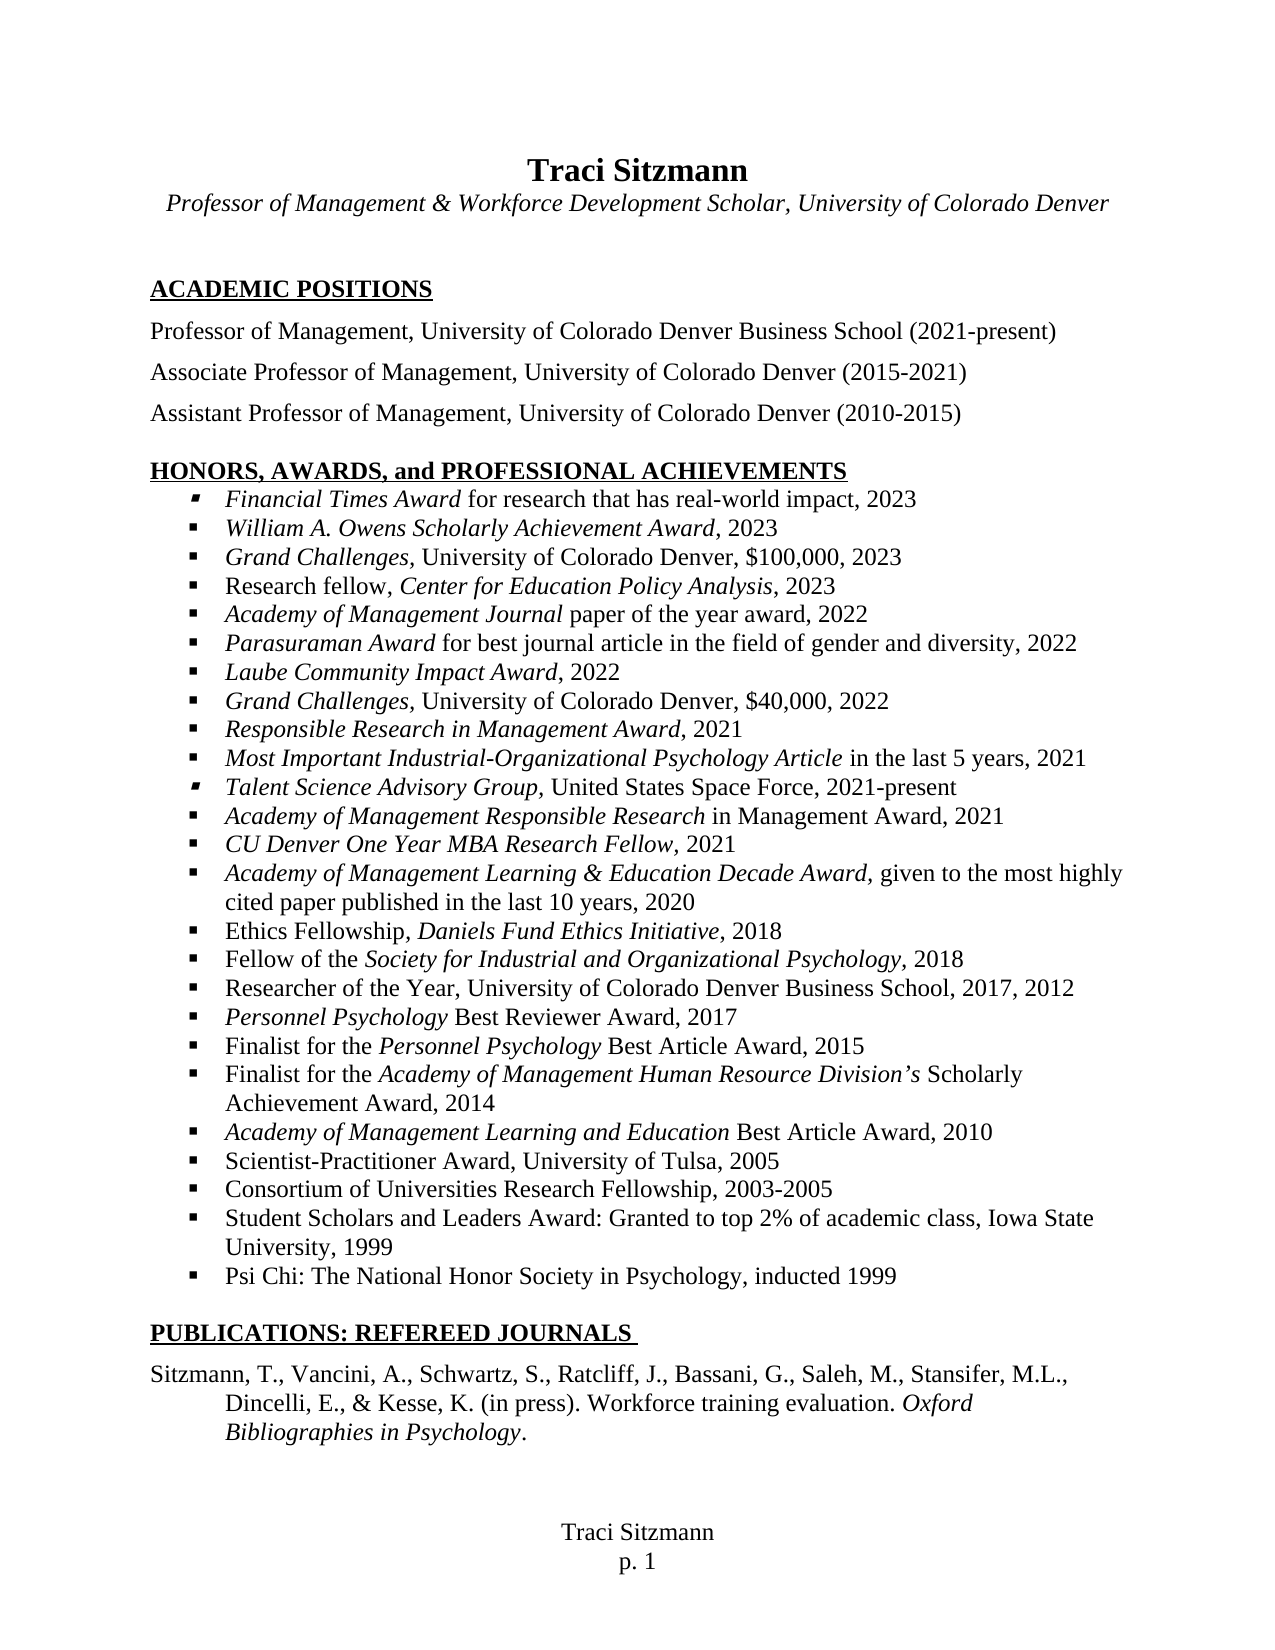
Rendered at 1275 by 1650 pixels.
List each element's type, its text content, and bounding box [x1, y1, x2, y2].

list Academy of Management Learning & Education Decade Award, given to the most highly cited paper published in the last 10 years, 2020 [187, 858, 1125, 916]
list Responsible Research in Management Award, 2021 [187, 714, 1125, 743]
list Laube Community Impact Award, 2022 [187, 657, 1125, 686]
text Professor of Management & Workforce Development Scholar, University of Colorado Denver [150, 188, 1125, 217]
list Grand Challenges, University of Colorado Denver, $40,000, 2022 [187, 686, 1125, 714]
list Scientist-Practitioner Award, University of Tulsa, 2005 [187, 1146, 1125, 1174]
list Finalist for the Personnel Psychology Best Article Award, 2015 [187, 1031, 1125, 1059]
list Research fellow, Center for Education Policy Analysis, 2023 [187, 571, 1125, 599]
list Most Important Industrial-Organizational Psychology Article in the last 5 years, 2021 [187, 743, 1125, 772]
text PUBLICATIONS: REFEREED JOURNALS [150, 1318, 1125, 1347]
list Parasuraman Award for best journal article in the field of gender and diversity, 2022 [187, 628, 1125, 657]
list Student Scholars and Leaders Award: Granted to top 2% of academic class, Iowa State University, 1999 [187, 1203, 1125, 1261]
list Sitzmann, T., Vancini, A., Schwartz, S., Ratcliff, J., Bassani, G., Saleh, M., Stansifer, M.L., Dincelli, E., & Kesse, K. (in press). Workforce training evaluation. Oxford Bibliographies in Psychology. [150, 1359, 1125, 1446]
list Grand Challenges, University of Colorado Denver, $100,000, 2023 [187, 542, 1125, 571]
list Researcher of the Year, University of Colorado Denver Business School, 2017, 2012 [187, 973, 1125, 1002]
text ACADEMIC POSITIONS [150, 274, 1125, 303]
list Academy of Management Responsible Research in Management Award, 2021 [187, 801, 1125, 829]
list Academy of Management Learning and Education Best Article Award, 2010 [187, 1117, 1125, 1146]
text Traci Sitzmann [150, 150, 1125, 188]
subtitle Professor of Management, University of Colorado Denver Business School (2021-present) [150, 316, 1125, 344]
list CU Denver One Year MBA Research Fellow, 2021 [187, 829, 1125, 858]
subtitle Associate Professor of Management, University of Colorado Denver (2015-2021) [150, 357, 1125, 386]
list Academy of Management Journal paper of the year award, 2022 [187, 599, 1125, 628]
list Personnel Psychology Best Reviewer Award, 2017 [187, 1002, 1125, 1031]
text HONORS, AWARDS, and PROFESSIONAL ACHIEVEMENTS [150, 456, 1125, 484]
subtitle Assistant Professor of Management, University of Colorado Denver (2010-2015) [150, 398, 1125, 427]
list Talent Science Advisory Group, United States Space Force, 2021-present [187, 772, 1125, 801]
list Financial Times Award for research that has real-world impact, 2023 [187, 484, 1125, 513]
list Fellow of the Society for Industrial and Organizational Psychology, 2018 [187, 944, 1125, 973]
list Ethics Fellowship, Daniels Fund Ethics Initiative, 2018 [187, 916, 1125, 944]
list William A. Owens Scholarly Achievement Award, 2023 [187, 513, 1125, 542]
list Consortium of Universities Research Fellowship, 2003-2005 [187, 1174, 1125, 1203]
list Psi Chi: The National Honor Society in Psychology, inducted 1999 [187, 1261, 1125, 1289]
list Finalist for the Academy of Management Human Resource Division’s Scholarly Achievement Award, 2014 [187, 1059, 1125, 1117]
